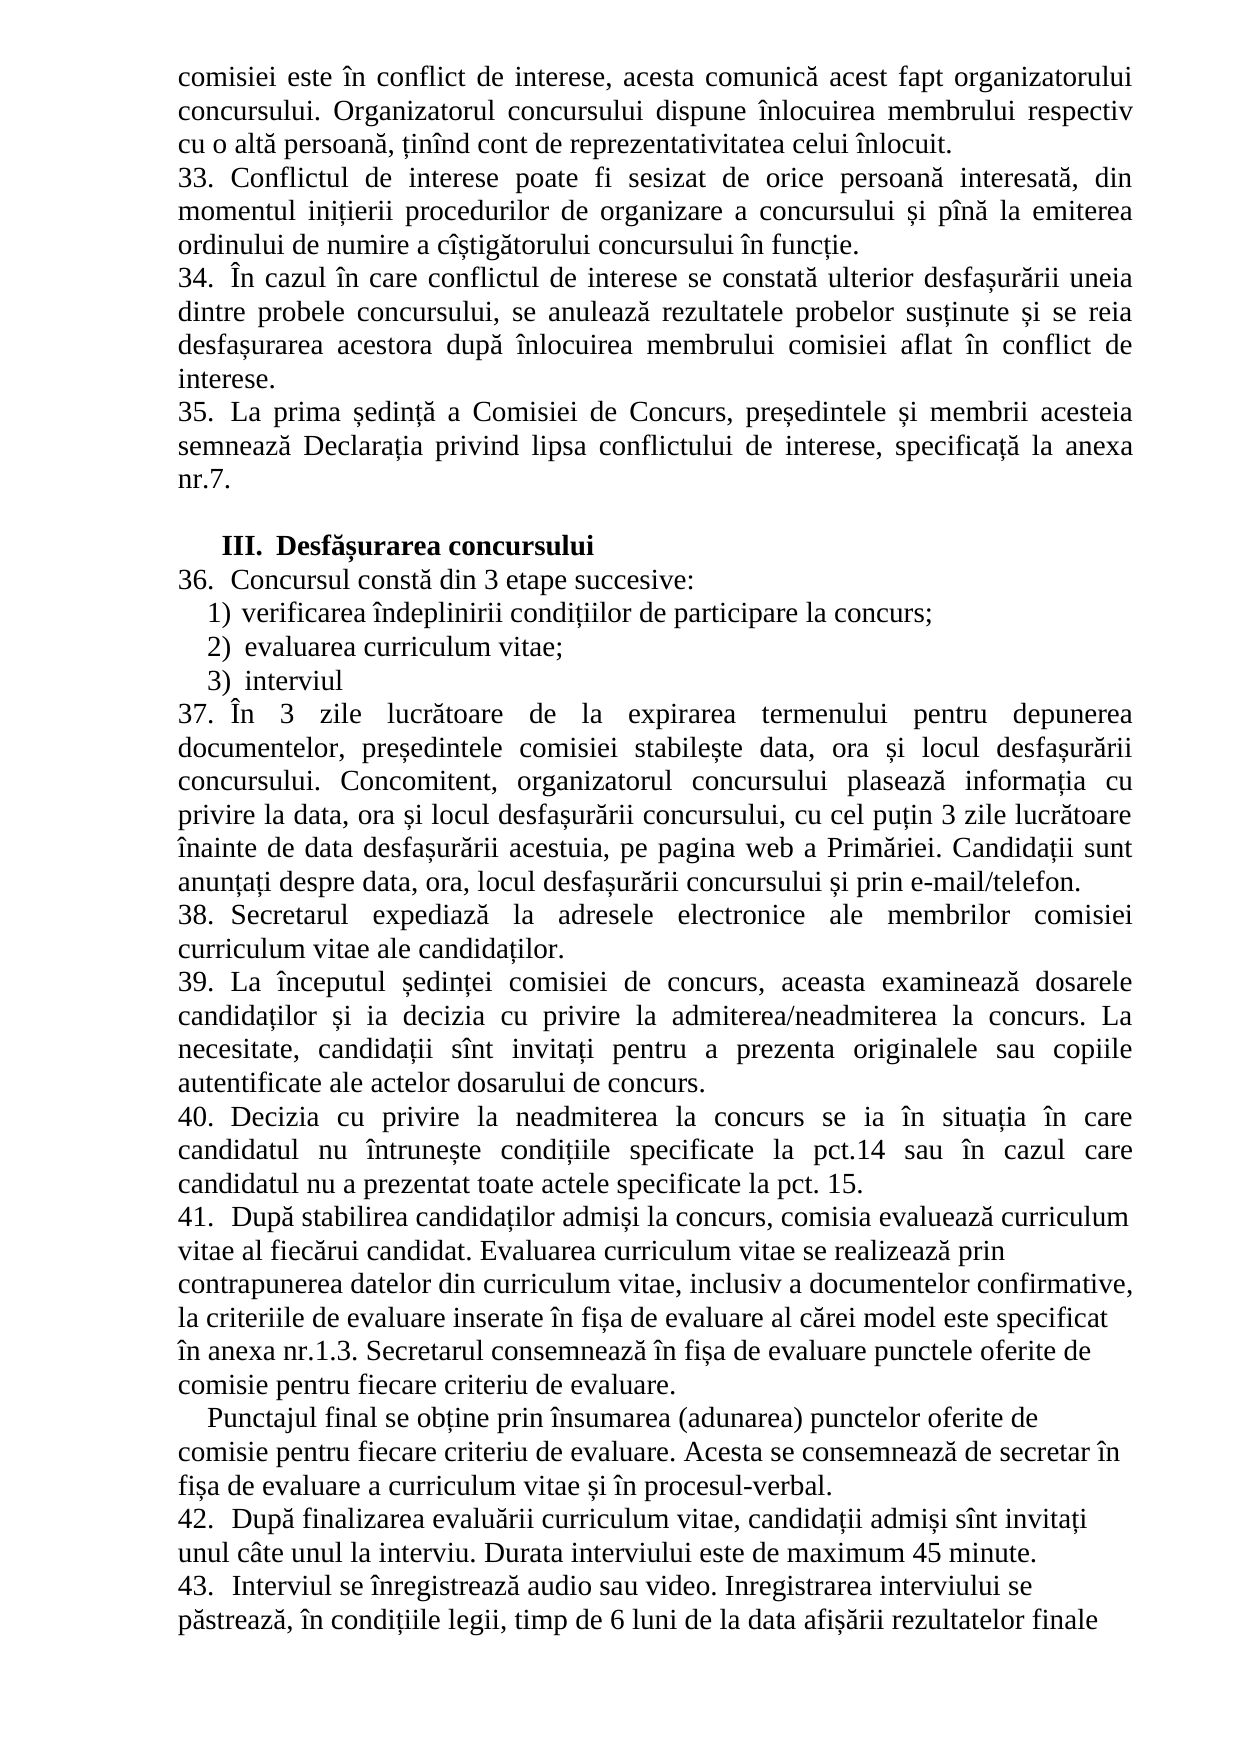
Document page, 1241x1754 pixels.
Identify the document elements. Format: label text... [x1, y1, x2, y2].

list La prima ședință a Comisiei de Concurs, președintele și membrii acesteia semnează Declarația privind lipsa conflictului de interese, specificață la anexa nr.7. [178, 394, 1134, 495]
list După finalizarea evaluării curriculum vitae, candidații admiși sînt invitați unul câte unul la interviu. Durata interviului este de maximum 45 minute. [178, 1501, 1134, 1568]
list Concursul constă din 3 etape succesive: [178, 562, 1134, 596]
list Decizia cu privire la neadmiterea la concurs se ia în situația în care candidatul nu întrunește condițiile specificate la pct.14 sau în cazul care candidatul nu a prezentat toate actele specificate la pct. 15. [178, 1099, 1134, 1199]
list Conflictul de interese poate fi sesizat de orice persoană interesată, din momentul inițierii procedurilor de organizare a concursului și pînă la emiterea ordinului de numire a cîștigătorului concursului în funcție. [178, 160, 1134, 260]
list interviul [178, 663, 1134, 696]
list evaluarea curriculum vitae; [178, 629, 1134, 663]
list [178, 59, 1134, 160]
text Punctajul final se obține prin însumarea (adunarea) punctelor oferite de comisie pentru fiecare criteriu de evaluare. Acesta se consemnează de secretar în fișa de evaluare a curriculum vitae și în procesul-verbal. [178, 1401, 1134, 1501]
list verificarea îndeplinirii condițiilor de participare la concurs; [178, 596, 1134, 629]
list După stabilirea candidaților admiși la concurs, comisia evaluează curriculum vitae al fiecărui candidat. Evaluarea curriculum vitae se realizează prin contrapunerea datelor din curriculum vitae, inclusiv a documentelor confirmative, la criteriile de evaluare inserate în fișa de evaluare al cărei model este specificat în anexa nr.1.3. Secretarul consemnează în fișa de evaluare punctele oferite de comisie pentru fiecare criteriu de evaluare. [178, 1199, 1134, 1401]
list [178, 1568, 1134, 1635]
subtitle Desfășurarea concursului [178, 528, 1134, 562]
list La începutul ședinței comisiei de concurs, aceasta examinează dosarele candidaților și ia decizia cu privire la admiterea/neadmiterea la concurs. La necesitate, candidații sînt invitați pentru a prezenta originalele sau copiile autentificate ale actelor dosarului de concurs. [178, 964, 1134, 1099]
list În cazul în care conflictul de interese se constată ulterior desfașurării uneia dintre probele concursului, se anulează rezultatele probelor susținute și se reia desfașurarea acestora după înlocuirea membrului comisiei aflat în conflict de interese. [178, 260, 1134, 394]
list În 3 zile lucrătoare de la expirarea termenului pentru depunerea documentelor, președintele comisiei stabilește data, ora și locul desfașurării concursului. Concomitent, organizatorul concursului plasează informația cu privire la data, ora și locul desfașurării concursului, cu cel puțin 3 zile lucrătoare înainte de data desfașurării acestuia, pe pagina web a Primăriei. Candidații sunt anunțați despre data, ora, locul desfașurării concursului și prin e-mail/telefon. [178, 696, 1134, 897]
list Secretarul expediază la adresele electronice ale membrilor comisiei curriculum vitae ale candidaților. [178, 897, 1134, 964]
